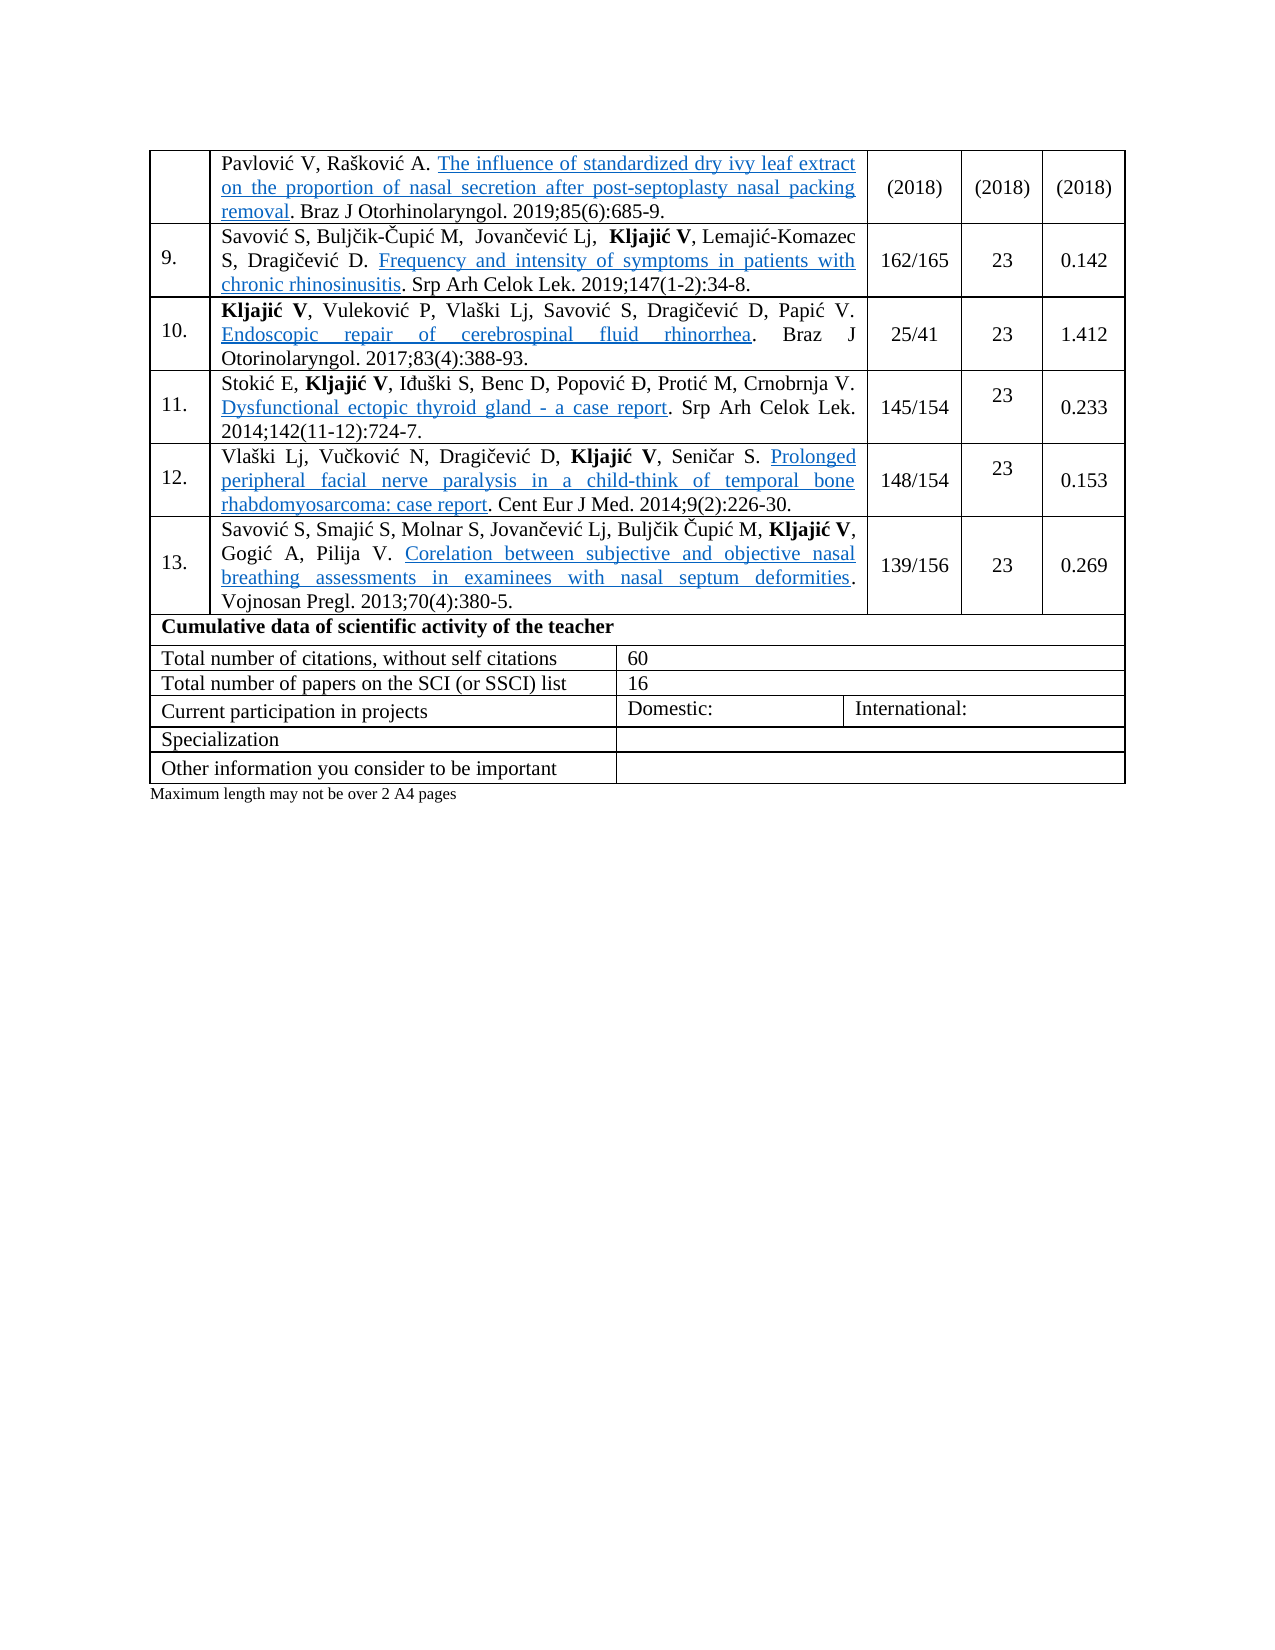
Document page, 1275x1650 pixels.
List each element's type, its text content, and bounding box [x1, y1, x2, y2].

table_cell [617, 753, 1124, 783]
table_cell 23 [962, 444, 1042, 516]
table_cell 16 [617, 671, 1124, 695]
table_cell Savović S, Buljčik-Čupić M, Jovančević Lj, Kljajić V, Lemajić-Komazec S, Dragičević D. Frequency and intensity of symptoms in patients with chronic rhinosinusitis. Srp Arh Celok Lek. 2019;147(1-2):34-8. [211, 224, 867, 296]
table_cell International: [844, 696, 1124, 726]
table_cell Other information you consider to be important [151, 753, 616, 783]
table_cell 0.269 [1043, 517, 1124, 613]
table_cell 21/42 (2018) [868, 151, 961, 223]
table_cell 145/154 [868, 371, 961, 443]
table_cell Kljajić V, Vuleković P, Vlaški Lj, Savović S, Dragičević D, Papić V. Endoscopic repair of cerebrospinal fluid rhinorrhea. Braz J Otorinolaryngol. 2017;83(4):388-93. [211, 298, 867, 370]
table_cell Stokić E, Kljajić V, Iđuški S, Benc D, Popović Đ, Protić M, Crnobrnja V. Dysfunctional ectopic thyroid gland - a case report. Srp Arh Celok Lek. 2014;142(11-12):724-7. [211, 371, 867, 443]
table_cell 148/154 [868, 444, 961, 516]
table_cell [151, 224, 209, 296]
table_cell 23 [962, 224, 1042, 296]
table_cell [151, 151, 209, 223]
table_cell Current participation in projects [151, 696, 616, 726]
table_cell 60 [617, 646, 1124, 670]
table_cell [151, 298, 209, 370]
table_cell Specialization [151, 728, 616, 751]
table_cell 23 [962, 517, 1042, 613]
table_cell Cumulative data of scientific activity of the teacher [151, 615, 1124, 645]
table_cell [151, 444, 209, 516]
table_cell Total number of citations, without self citations [151, 646, 616, 670]
table_cell [151, 371, 209, 443]
table_cell [151, 517, 209, 613]
table_cell 1.603 (2018) [1043, 151, 1124, 223]
table_cell 23 [962, 298, 1042, 370]
table_cell 162/165 [868, 224, 961, 296]
table_cell 0.233 [1043, 371, 1124, 443]
table_cell Vlaški Lj, Vučković N, Dragičević D, Kljajić V, Seničar S. Prolonged peripheral facial nerve paralysis in a child-think of temporal bone rhabdomyosarcoma: case report. Cent Eur J Med. 2014;9(2):226-30. [211, 444, 867, 516]
table_cell Savović S, Smajić S, Molnar S, Jovančević Lj, Buljčik Čupić M, Kljajić V, Gogić A, Pilija V. Corelation between subjective and objective nasal breathing assessments in examinees with nasal septum deformities. Vojnosan Pregl. 2013;70(4):380-5. [211, 517, 867, 613]
table_cell Domestic: [617, 696, 843, 726]
table_cell 139/156 [868, 517, 961, 613]
table_cell Total number of papers on the SCI (or SSCI) list [151, 671, 616, 695]
table_cell 23 [962, 371, 1042, 443]
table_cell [211, 151, 867, 223]
table_cell 0.142 [1043, 224, 1124, 296]
table_cell [617, 728, 1124, 751]
table_cell 0.153 [1043, 444, 1124, 516]
table_cell 1.412 [1043, 298, 1124, 370]
table_cell 25/41 [868, 298, 961, 370]
text Maximum length may not be over 2 А4 pages [150, 784, 1125, 803]
table_cell 22 (2018) [962, 151, 1042, 223]
